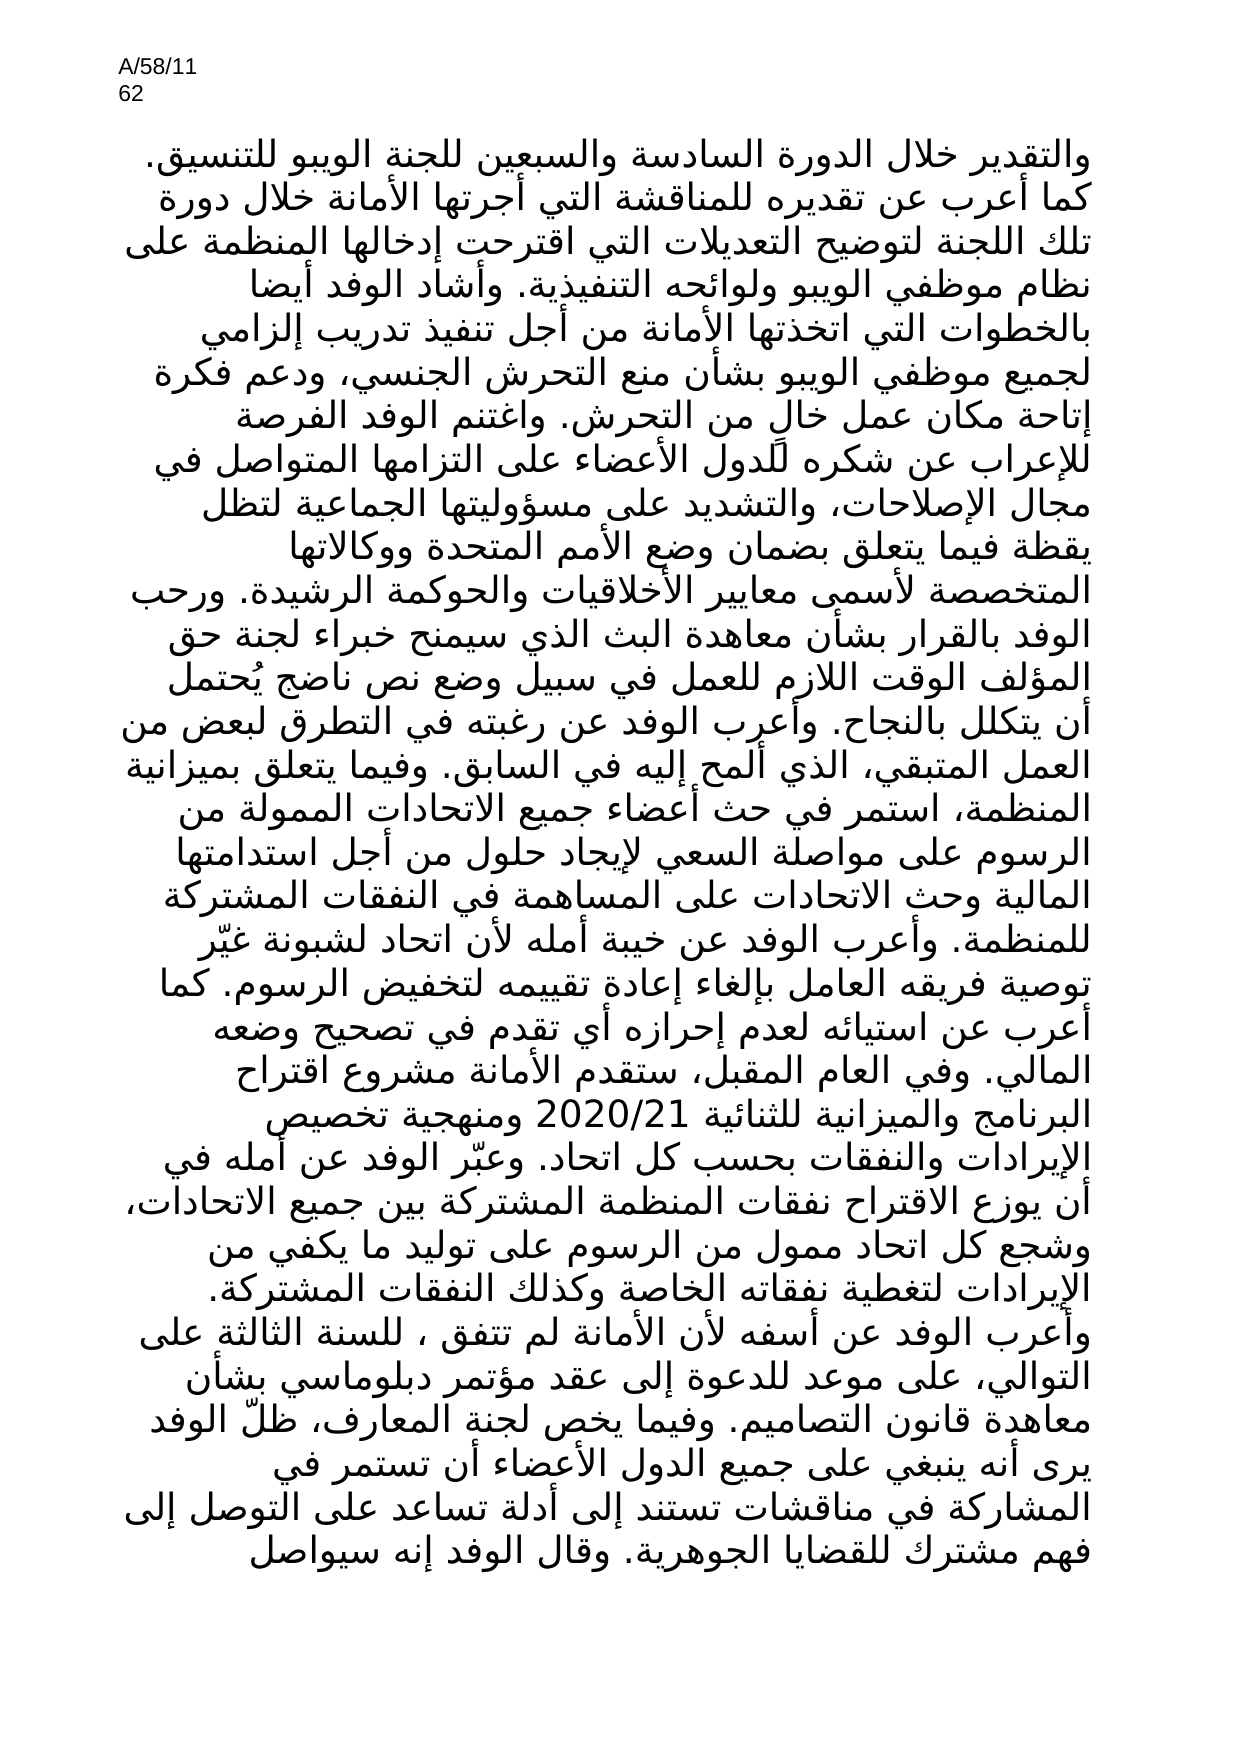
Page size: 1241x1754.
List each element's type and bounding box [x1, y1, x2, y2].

text [118, 132, 1092, 1572]
